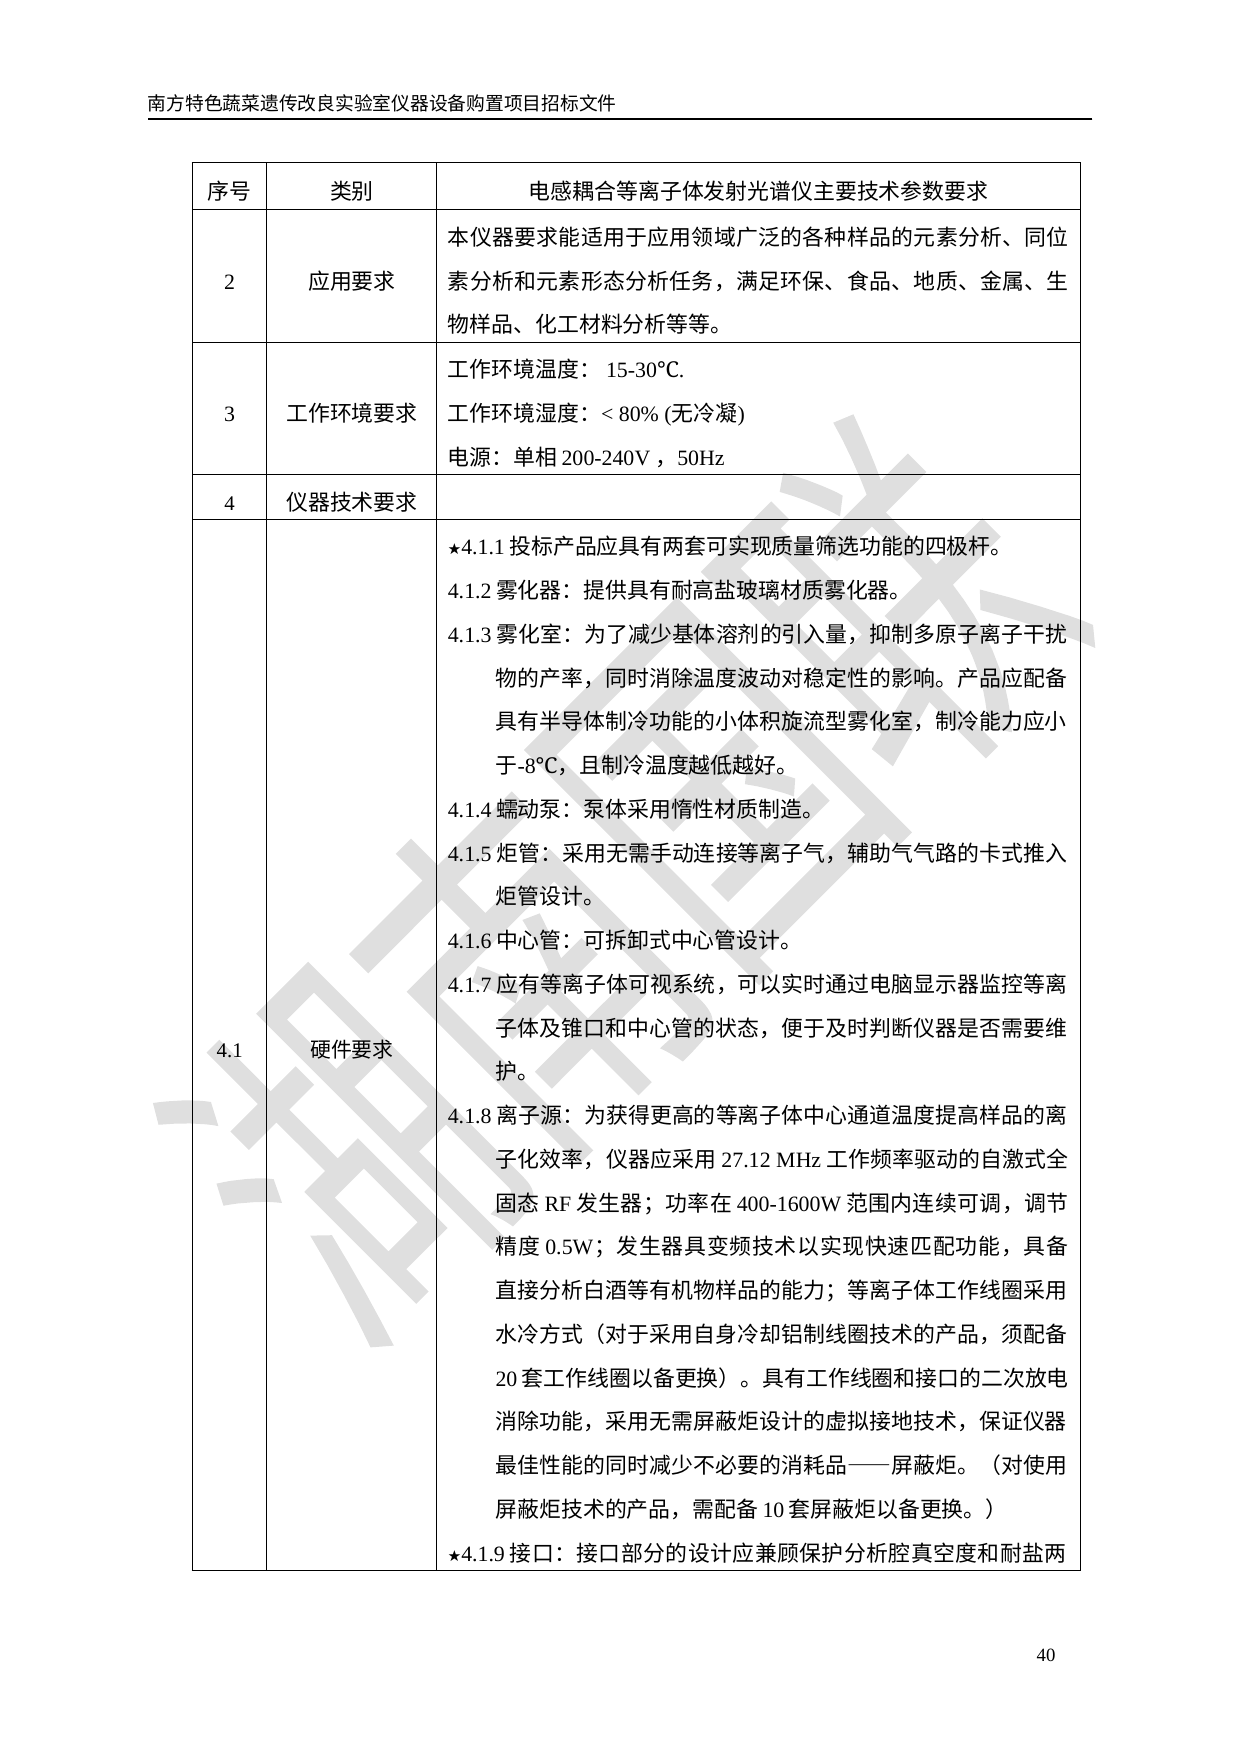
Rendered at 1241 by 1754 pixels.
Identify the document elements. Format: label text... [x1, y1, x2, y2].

table_cell [437, 475, 1080, 519]
table_cell 硬件要求 [267, 520, 436, 1570]
table_header 类别 [267, 163, 436, 209]
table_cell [437, 520, 1080, 1570]
table_header 序号 [193, 163, 266, 209]
table_cell 应用要求 [267, 210, 436, 342]
table_cell 工作环境温度： 15-30℃. 工作环境湿度：< 80% (无冷凝) 电源：单相200-240V ，50Hz [437, 343, 1080, 474]
table_cell 3 [193, 343, 266, 474]
table_header 电感耦合等离子体发射光谱仪主要技术参数要求 [437, 163, 1080, 209]
table_cell 本仪器要求能适用于应用领域广泛的各种样品的元素分析、同位素分析和元素形态分析任务，满足环保、食品、地质、金属、生物样品、化工材料分析等等。 [437, 210, 1080, 342]
table_cell 4.1 [193, 520, 266, 1570]
table_cell 工作环境要求 [267, 343, 436, 474]
table_cell 2 [193, 210, 266, 342]
table_cell 4 [193, 475, 266, 519]
table_cell 仪器技术要求 [267, 475, 436, 519]
